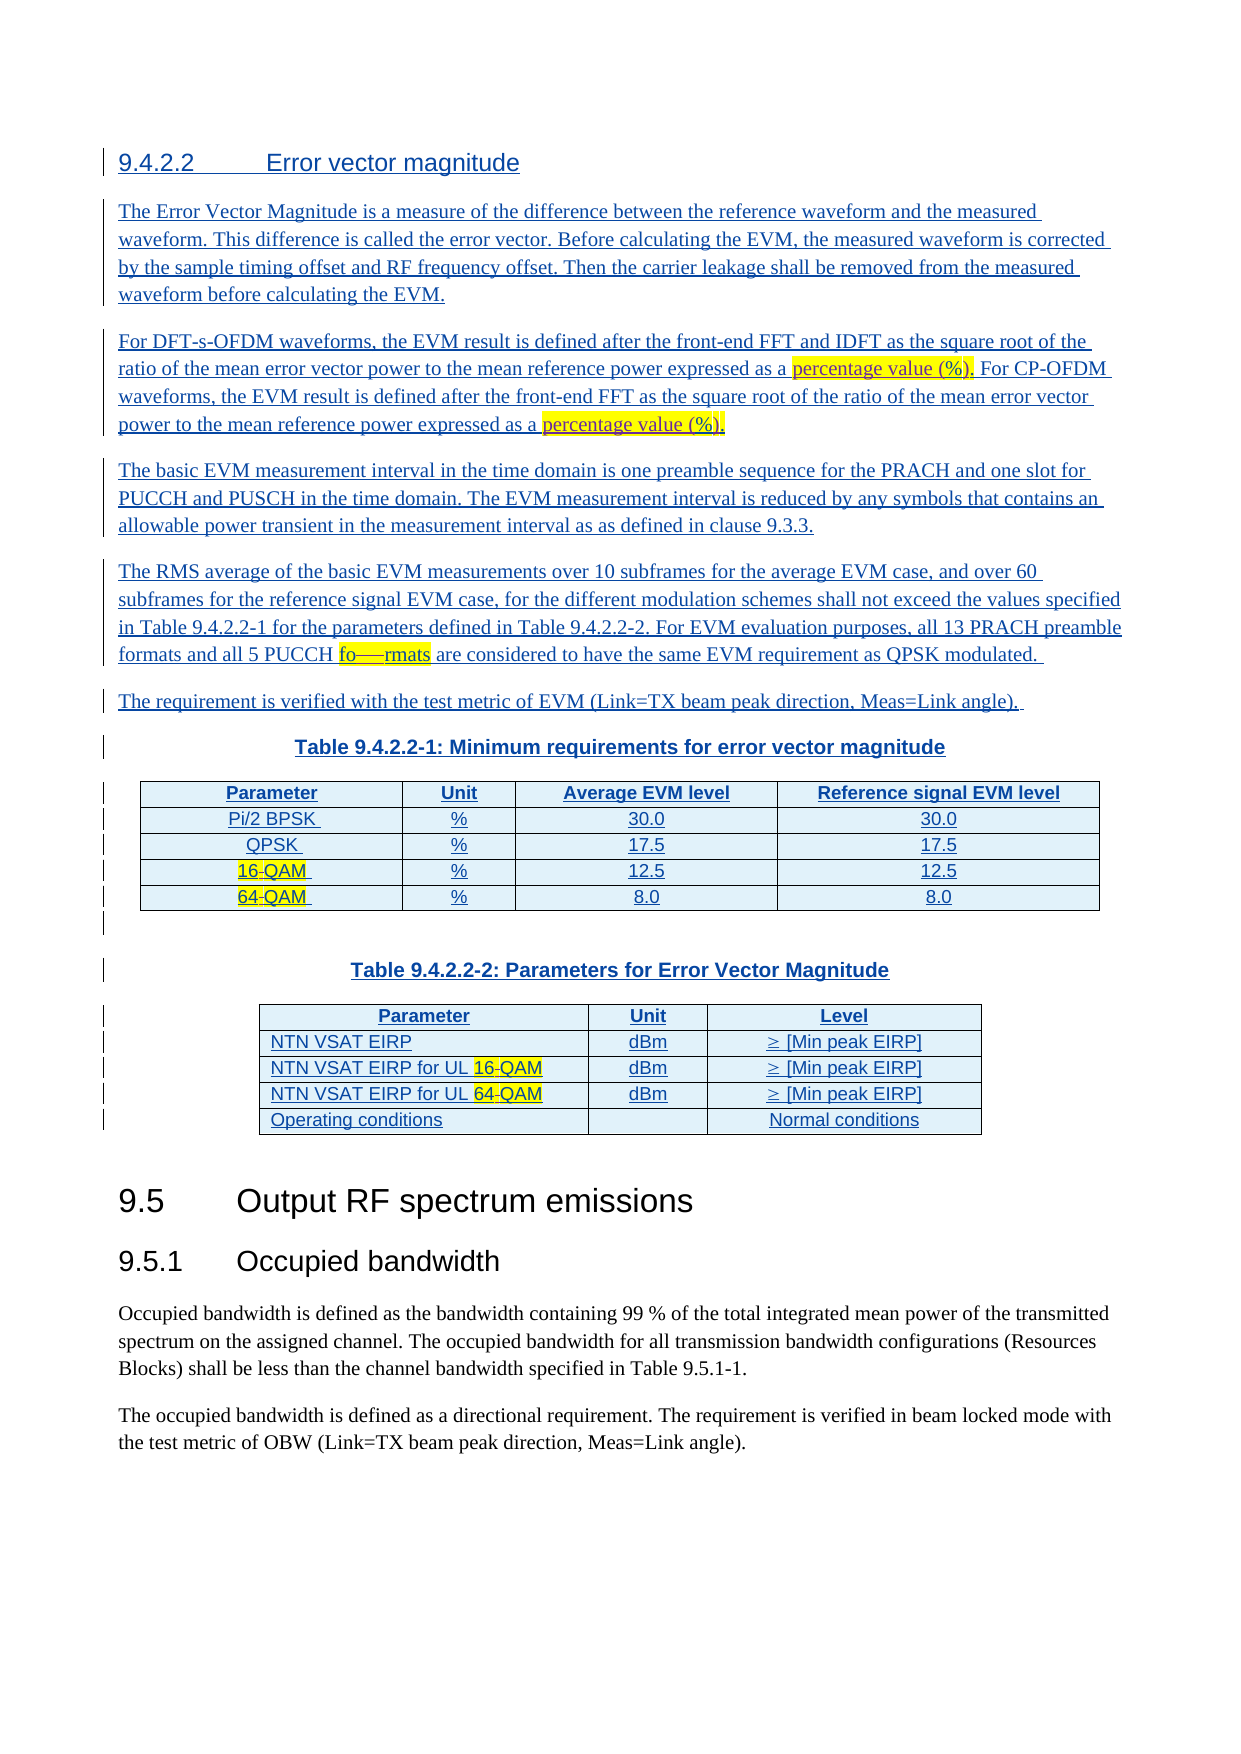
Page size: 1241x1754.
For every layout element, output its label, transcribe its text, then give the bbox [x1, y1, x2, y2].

subtitle 9.5 Output RF spectrum emissions [118, 1181, 1122, 1219]
text The occupied bandwidth is defined as a directional requirement. The requirement is verified in beam locked mode with the test metric of OBW (Link=TX beam peak direction, Meas=Link angle). [118, 1403, 1122, 1454]
text Occupied bandwidth is defined as the bandwidth containing 99 % of the total integrated mean power of the transmitted spectrum on the assigned channel. The occupied bandwidth for all transmission bandwidth configurations (Resources Blocks) shall be less than the channel bandwidth specified in Table 9.5.1-1. [118, 1301, 1122, 1380]
subtitle 9.5.1 Occupied bandwidth [118, 1244, 1122, 1277]
